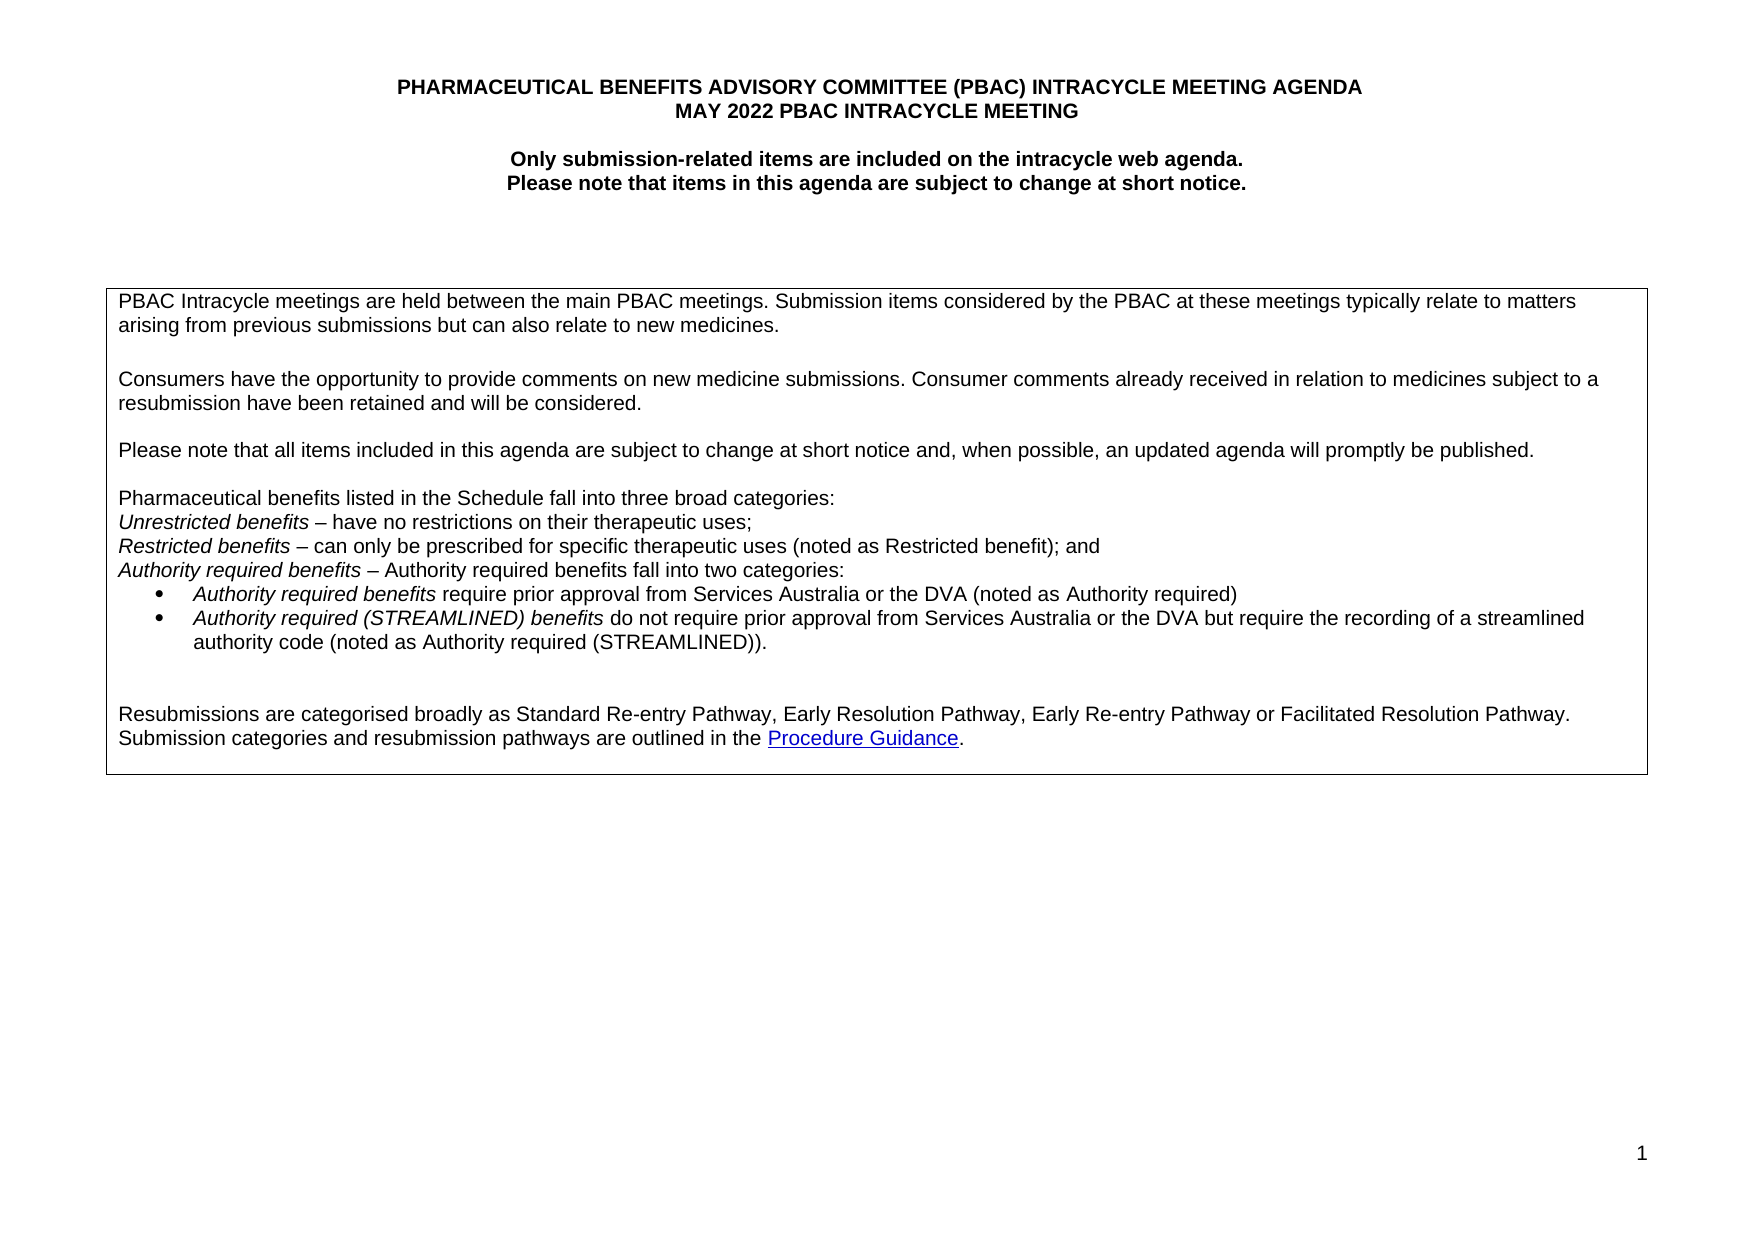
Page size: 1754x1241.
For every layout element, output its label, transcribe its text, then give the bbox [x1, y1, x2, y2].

table_header PBAC Intracycle meetings are held between the main PBAC meetings. Submission items considered by the PBAC at these meetings typically relate to matters arising from previous submissions but can also relate to new medicines. Consumers have the opportunity to provide comments on new medicine submissions. Consumer comments already received in relation to medicines subject to a resubmission have been retained and will be considered. Please note that all items included in this agenda are subject to change at short notice and, when possible, an updated agenda will promptly be published. Pharmaceutical benefits listed in the Schedule fall into three broad categories: Unrestricted benefits – have no restrictions on their therapeutic uses; Restricted benefits – can only be prescribed for specific therapeutic uses (noted as Restricted benefit); and Authority required benefits – Authority required benefits fall into two categories: Authority required benefits require prior approval from Services Australia or the DVA (noted as Authority required) Authority required (STREAMLINED) benefits do not require prior approval from Services Australia or the DVA but require the recording of a streamlined authority code (noted as Authority required (STREAMLINED)). Resubmissions are categorised broadly as Standard Re-entry Pathway, Early Resolution Pathway, Early Re-entry Pathway or Facilitated Resolution Pathway. Submission categories and resubmission pathways are outlined in the Procedure Guidance. [107, 289, 1647, 774]
